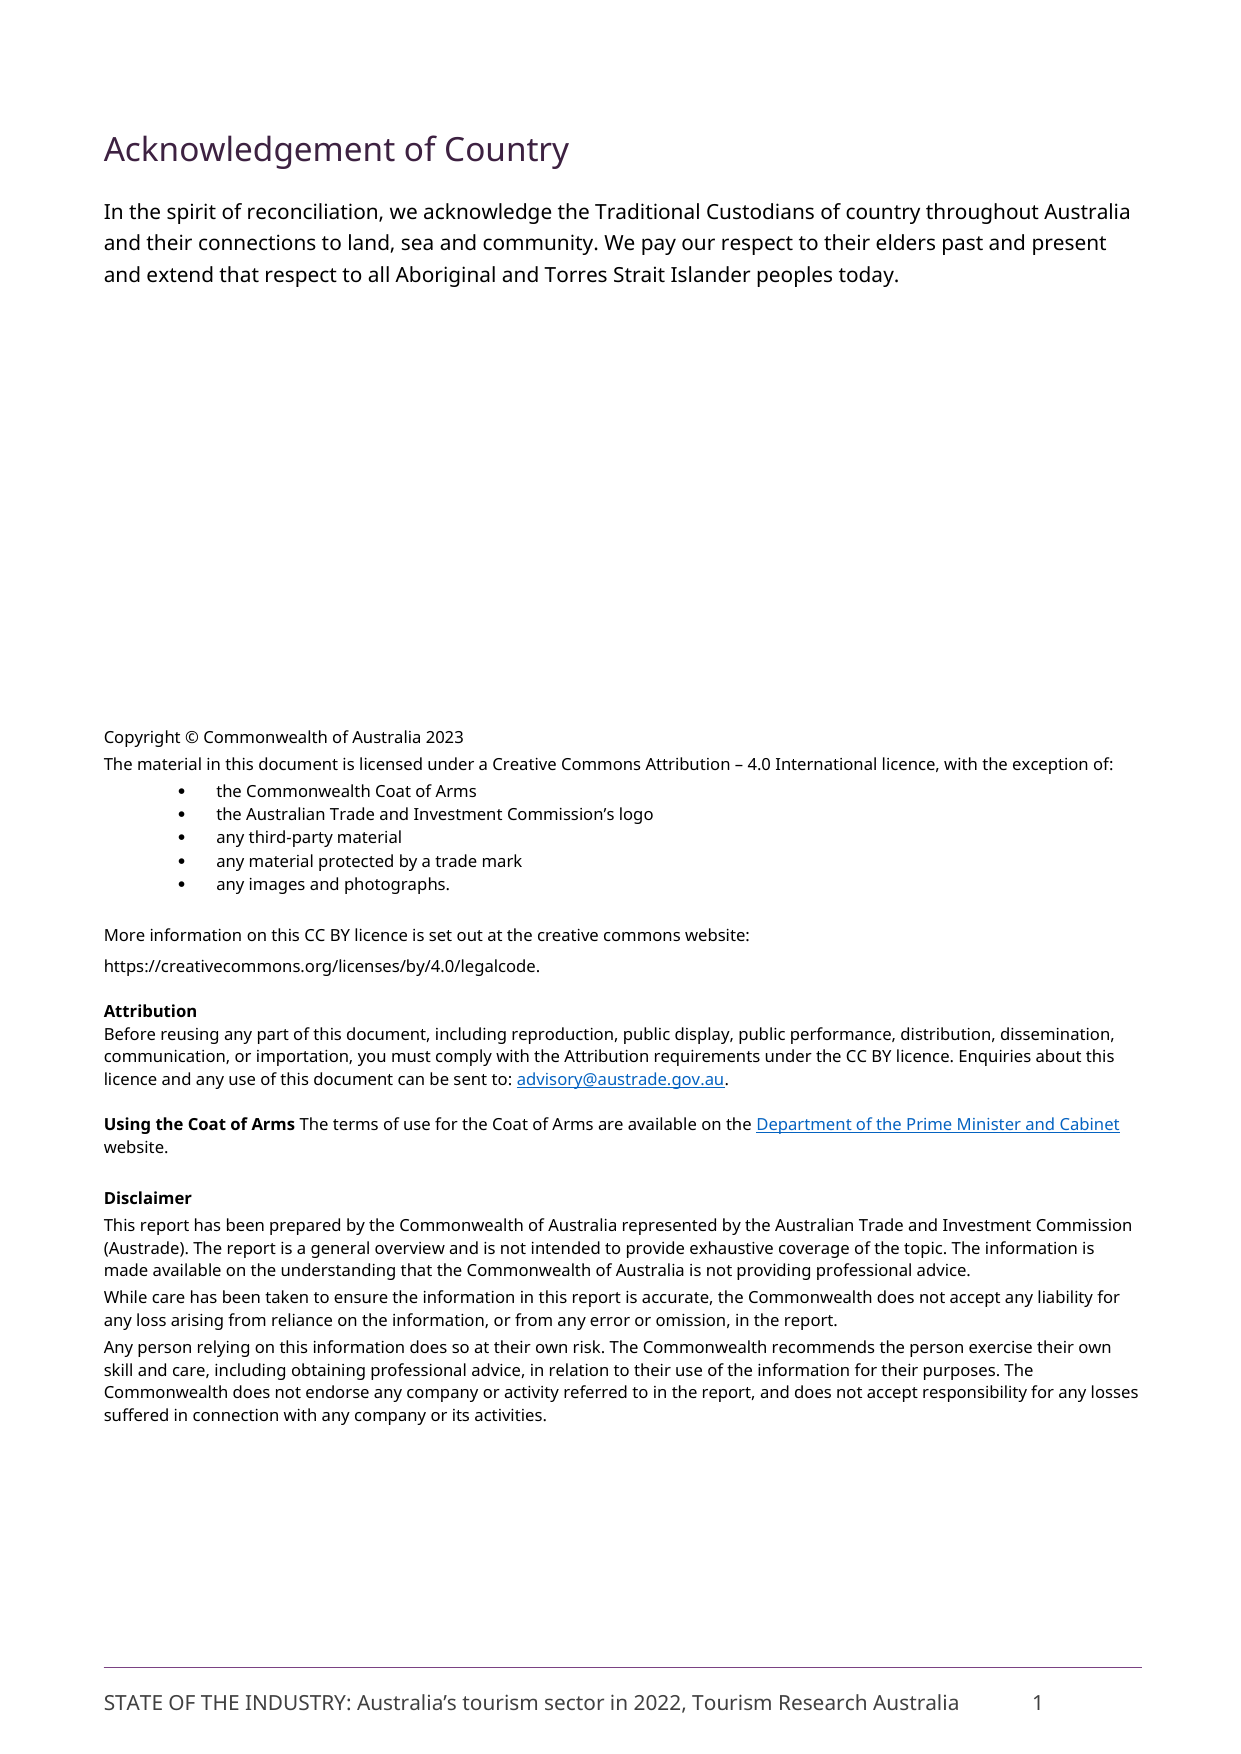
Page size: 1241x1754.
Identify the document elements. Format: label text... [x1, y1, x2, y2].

list any images and photographs. [178, 872, 1142, 895]
text More information on this CC BY licence is set out at the creative commons website: https://creativecommons.org/licenses/by/4.0/legalcode. [103, 916, 1142, 978]
list the Australian Trade and Investment Commission’s logo [178, 803, 1142, 826]
list any third-party material [178, 826, 1142, 849]
text In the spirit of reconciliation, we acknowledge the Traditional Custodians of country throughout Australia and their connections to land, sea and community. We pay our respect to their elders past and present and extend that respect to all Aboriginal and Torres Strait Islander peoples today. [103, 194, 1142, 288]
text Copyright © Commonwealth of Australia 2023 [103, 726, 1142, 748]
list any material protected by a trade mark [178, 849, 1142, 872]
text This report has been prepared by the Commonwealth of Australia represented by the Australian Trade and Investment Commission (Austrade). The report is a general overview and is not intended to provide exhaustive coverage of the topic. The information is made available on the understanding that the Commonwealth of Australia is not providing professional advice. [103, 1214, 1142, 1282]
text Any person relying on this information does so at their own risk. The Commonwealth recommends the person exercise their own skill and care, including obtaining professional advice, in relation to their use of the information for their purposes. The Commonwealth does not endorse any company or activity referred to in the report, and does not accept responsibility for any losses suffered in connection with any company or its activities. [103, 1336, 1142, 1426]
list the Commonwealth Coat of Arms [178, 779, 1142, 802]
text Before reusing any part of this document, including reproduction, public display, public performance, distribution, dissemination, communication, or importation, you must comply with the Attribution requirements under the CC BY licence. Enquiries about this licence and any use of this document can be sent to: advisory@austrade.gov.au. [103, 1022, 1142, 1090]
subtitle Acknowledgement of Country [103, 126, 1142, 172]
text Attribution [103, 999, 1142, 1022]
text Using the Coat of Arms The terms of use for the Coat of Arms are available on the Department of the Prime Minister and Cabinet website. [103, 1113, 1142, 1158]
text While care has been taken to ensure the information in this report is accurate, the Commonwealth does not accept any liability for any loss arising from reliance on the information, or from any error or omission, in the report. [103, 1286, 1142, 1331]
text The material in this document is licensed under a Creative Commons Attribution – 4.0 International licence, with the exception of: [103, 753, 1142, 775]
text Disclaimer [103, 1187, 1142, 1209]
